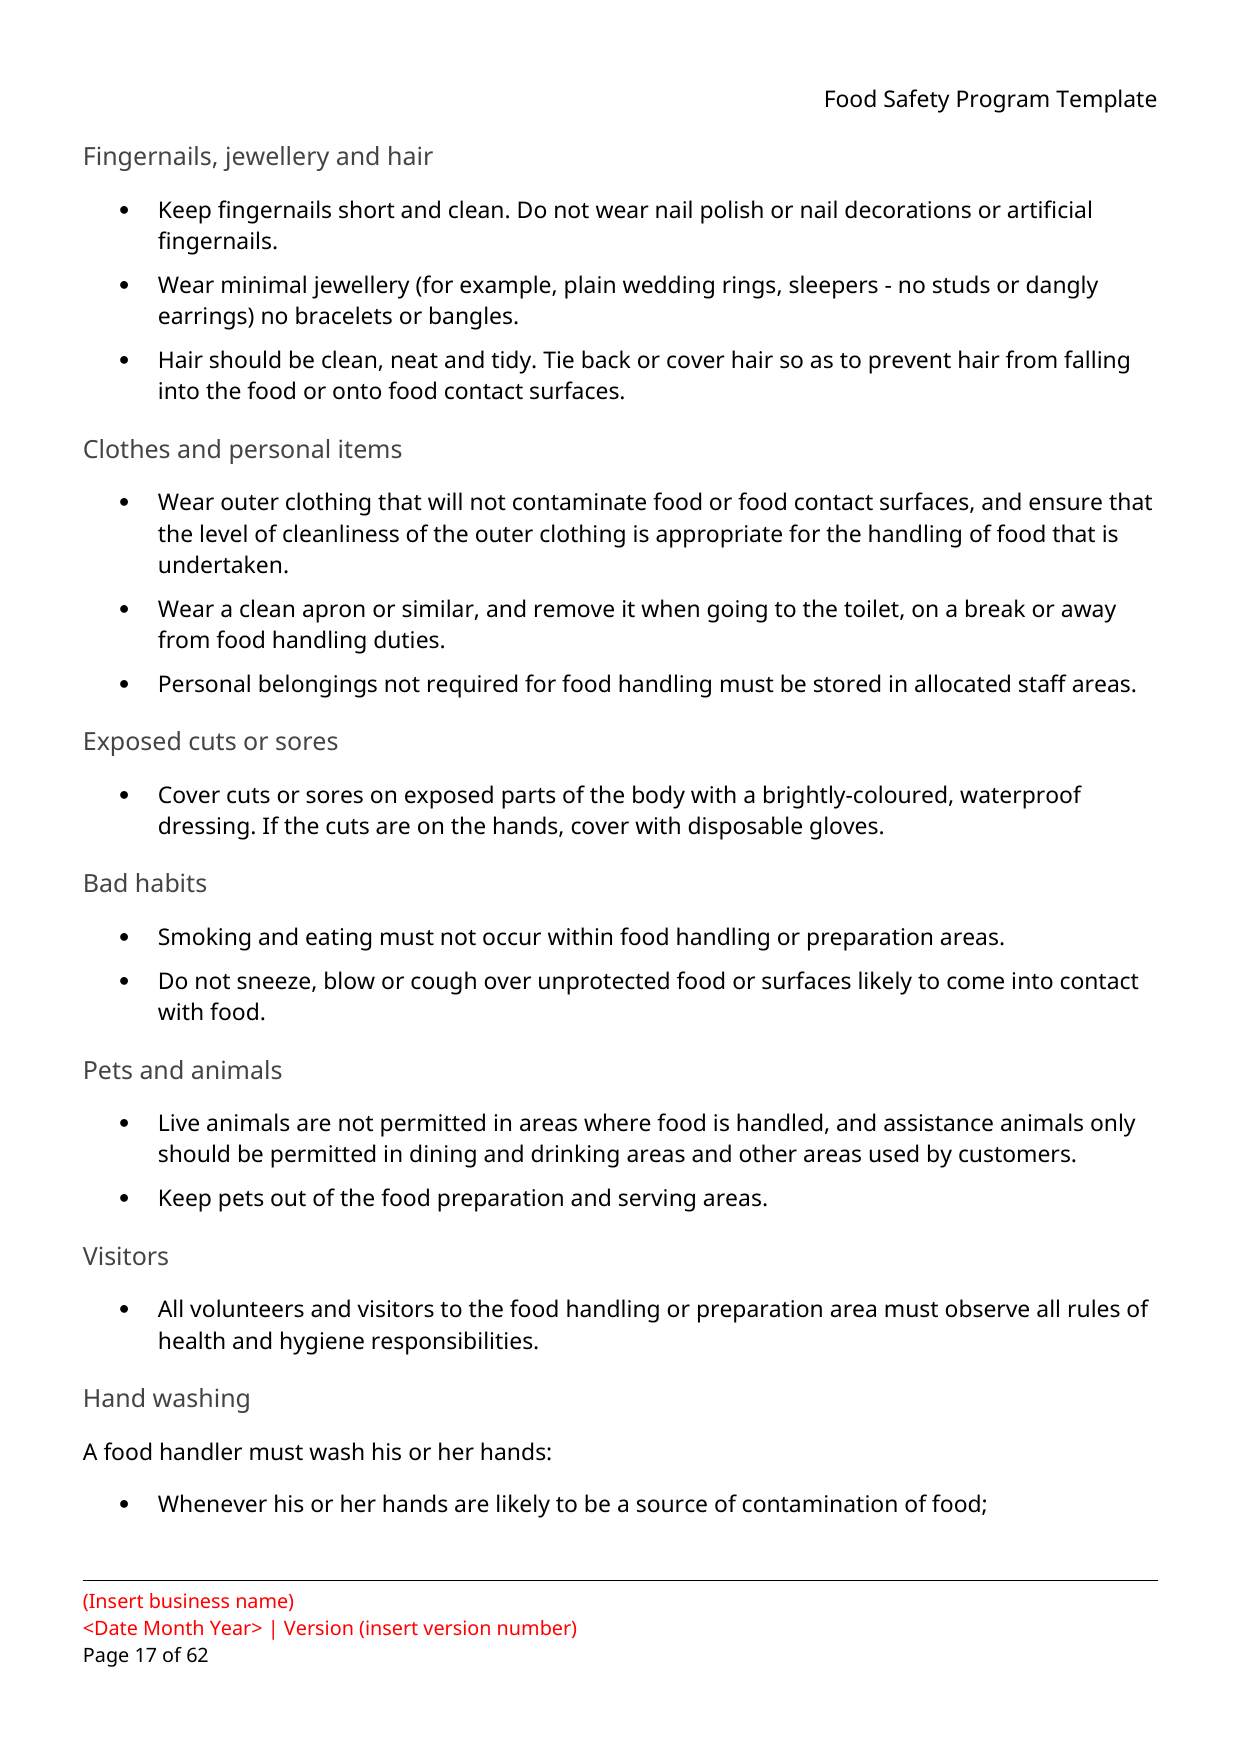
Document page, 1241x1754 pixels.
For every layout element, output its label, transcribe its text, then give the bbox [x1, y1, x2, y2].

subtitle Pets and animals [83, 1052, 1157, 1086]
subtitle Exposed cuts or sores [83, 724, 1157, 758]
list Cover cuts or sores on exposed parts of the body with a brightly-coloured, waterproof dressing. If the cuts are on the hands, cover with disposable gloves. [120, 779, 1157, 841]
list Live animals are not permitted in areas where food is handled, and assistance animals only should be permitted in dining and drinking areas and other areas used by customers. [120, 1107, 1157, 1170]
list Do not sneeze, blow or cough over unprotected food or surfaces likely to come into contact with food. [120, 965, 1157, 1027]
list Hair should be clean, neat and tidy. Tie back or cover hair so as to prevent hair from falling into the food or onto food contact surfaces. [120, 344, 1157, 406]
list Wear outer clothing that will not contaminate food or food contact surfaces, and ensure that the level of cleanliness of the outer clothing is appropriate for the handling of food that is undertaken. [120, 486, 1157, 580]
list Wear minimal jewellery (for example, plain wedding rings, sleepers - no studs or dangly earrings) no bracelets or bangles. [120, 269, 1157, 331]
list Keep fingernails short and clean. Do not wear nail polish or nail decorations or artificial fingernails. [120, 194, 1157, 256]
list Keep pets out of the food preparation and serving areas. [120, 1182, 1157, 1213]
list All volunteers and visitors to the food handling or preparation area must observe all rules of health and hygiene responsibilities. [120, 1293, 1157, 1356]
text A food handler must wash his or her hands: [83, 1436, 1157, 1467]
subtitle Fingernails, jewellery and hair [83, 139, 1157, 173]
list Whenever his or her hands are likely to be a source of contamination of food; [120, 1488, 1157, 1519]
subtitle Clothes and personal items [83, 431, 1157, 465]
list Smoking and eating must not occur within food handling or preparation areas. [120, 921, 1157, 952]
list Personal belongings not required for food handling must be stored in allocated staff areas. [120, 667, 1157, 699]
subtitle Bad habits [83, 866, 1157, 900]
list Wear a clean apron or similar, and remove it when going to the toilet, on a break or away from food handling duties. [120, 592, 1157, 655]
subtitle Hand washing [83, 1381, 1157, 1415]
subtitle Visitors [83, 1238, 1157, 1272]
